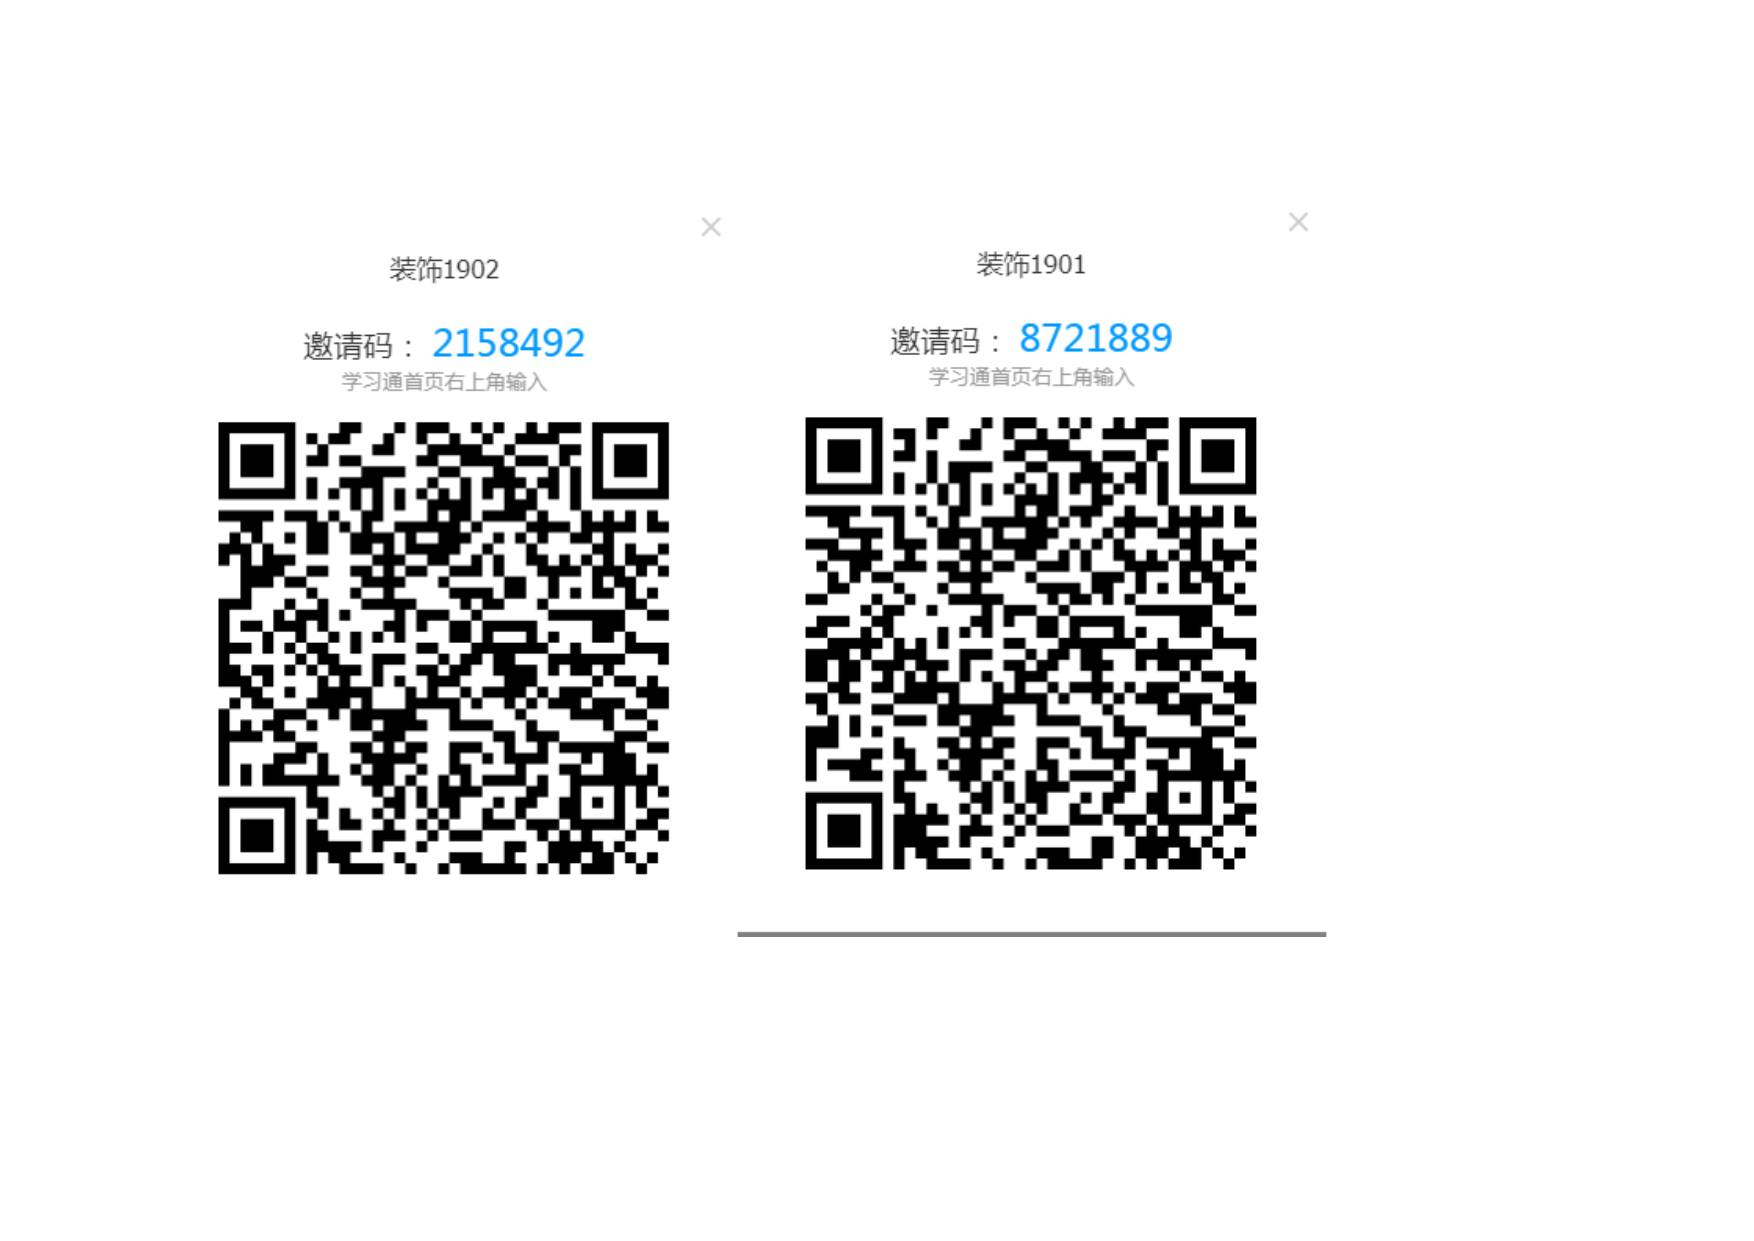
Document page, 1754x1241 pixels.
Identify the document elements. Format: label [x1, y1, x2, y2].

picture [150, 197, 1327, 937]
